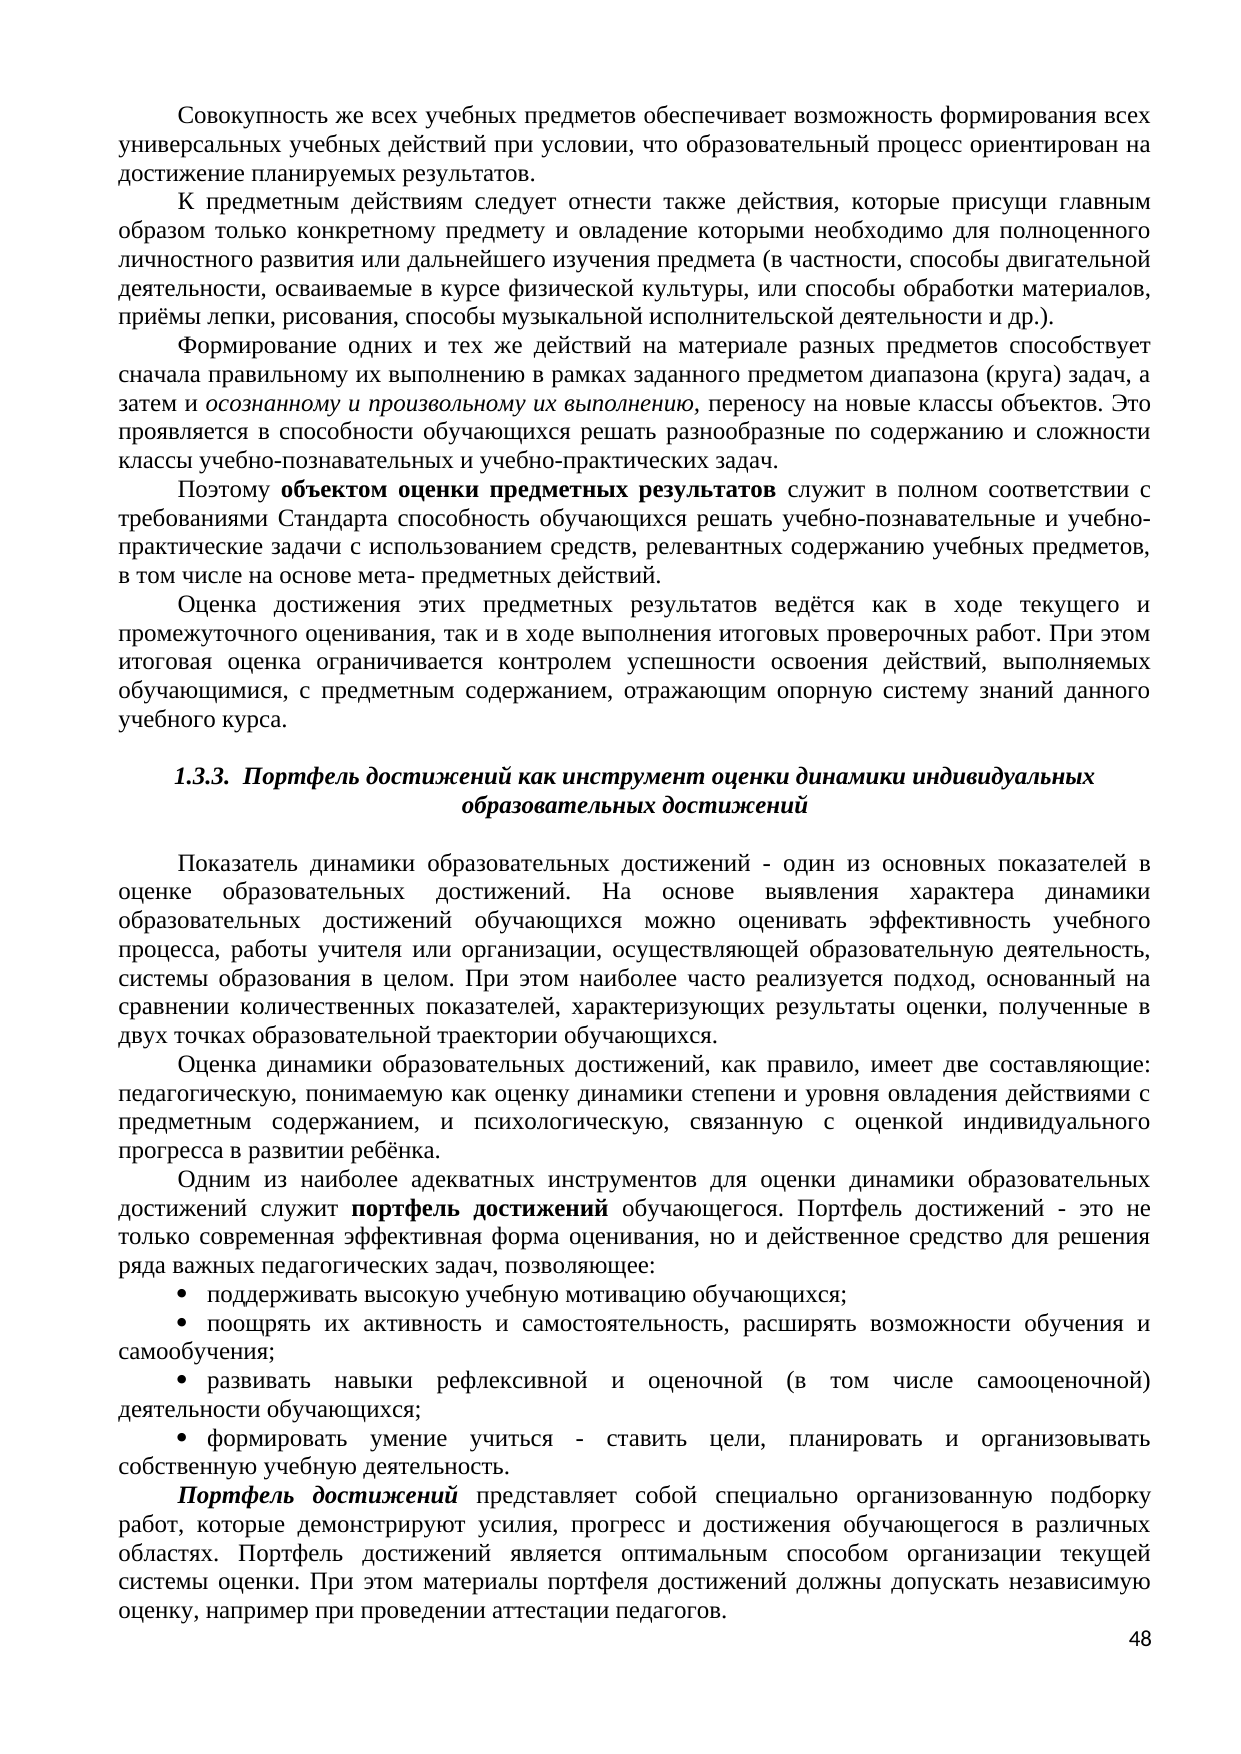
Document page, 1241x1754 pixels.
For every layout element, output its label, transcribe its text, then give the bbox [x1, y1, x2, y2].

list поддерживать высокую учебную мотивацию обучающихся; [118, 1279, 1152, 1308]
list поощрять их активность и самостоятельность, расширять возможности обучения и самообучения; [118, 1308, 1152, 1365]
text Оценка динамики образовательных достижений, как правило, имеет две составляющие: педагогическую, понимаемую как оценку динамики степени и уровня овладения действиями с предметным содержанием, и психологическую, связанную с оценкой индивидуального прогресса в развитии ребёнка. [118, 1049, 1152, 1164]
text Поэтому объектом оценки предметных результатов служит в полном соответствии с требованиями Стандарта способность обучающихся решать учебно-познавательные и учебно-практические задачи с использованием средств, релевантных содержанию учебных предметов, в том числе на основе мета- предметных действий. [118, 474, 1152, 589]
text Портфель достижений представляет собой специально организованную подборку работ, которые демонстрируют усилия, прогресс и достижения обучающегося в различных областях. Портфель достижений является оптимальным способом организации текущей системы оценки. При этом материалы портфеля достижений должны допускать независимую оценку, например при проведении аттестации педагогов. [118, 1480, 1152, 1624]
text 1.3.3. Портфель достижений как инструмент оценки динамики индивидуальных образовательных достижений [118, 761, 1152, 819]
text Формирование одних и тех же действий на материале разных предметов способствует сначала правильному их выполнению в рамках заданного предметом диапазона (круга) задач, а затем и осознанному и произвольному их выполнению, переносу на новые классы объектов. Это проявляется в способности обучающихся решать разнообразные по содержанию и сложности классы учебно-познавательных и учебно-практических задач. [118, 330, 1152, 474]
text Совокупность же всех учебных предметов обеспечивает возможность формирования всех универсальных учебных действий при условии, что образовательный процесс ориентирован на достижение планируемых результатов. [118, 100, 1152, 186]
text К предметным действиям следует отнести также действия, которые присущи главным образом только конкретному предмету и овладение которыми необходимо для полноценного личностного развития или дальнейшего изучения предмета (в частности, способы двигательной деятельности, осваиваемые в курсе физической культуры, или способы обработки материалов, приёмы лепки, рисования, способы музыкальной исполнительской деятельности и др.). [118, 186, 1152, 330]
text Показатель динамики образовательных достижений - один из основных показателей в оценке образовательных достижений. На основе выявления характера динамики образовательных достижений обучающихся можно оценивать эффективность учебного процесса, работы учителя или организации, осуществляющей образовательную деятельность, системы образования в целом. При этом наиболее часто реализуется подход, основанный на сравнении количественных показателей, характеризующих результаты оценки, полученные в двух точках образовательной траектории обучающихся. [118, 848, 1152, 1049]
list формировать умение учиться - ставить цели, планировать и организовывать собственную учебную деятельность. [118, 1423, 1152, 1480]
text Одним из наиболее адекватных инструментов для оценки динамики образовательных достижений служит портфель достижений обучающегося. Портфель достижений - это не только современная эффективная форма оценивания, но и действенное средство для решения ряда важных педагогических задач, позволяющее: [118, 1164, 1152, 1279]
list развивать навыки рефлексивной и оценочной (в том числе самооценочной) деятельности обучающихся; [118, 1365, 1152, 1423]
text Оценка достижения этих предметных результатов ведётся как в ходе текущего и промежуточного оценивания, так и в ходе выполнения итоговых проверочных работ. При этом итоговая оценка ограничивается контролем успешности освоения действий, выполняемых обучающимися, с предметным содержанием, отражающим опорную систему знаний данного учебного курса. [118, 589, 1152, 733]
